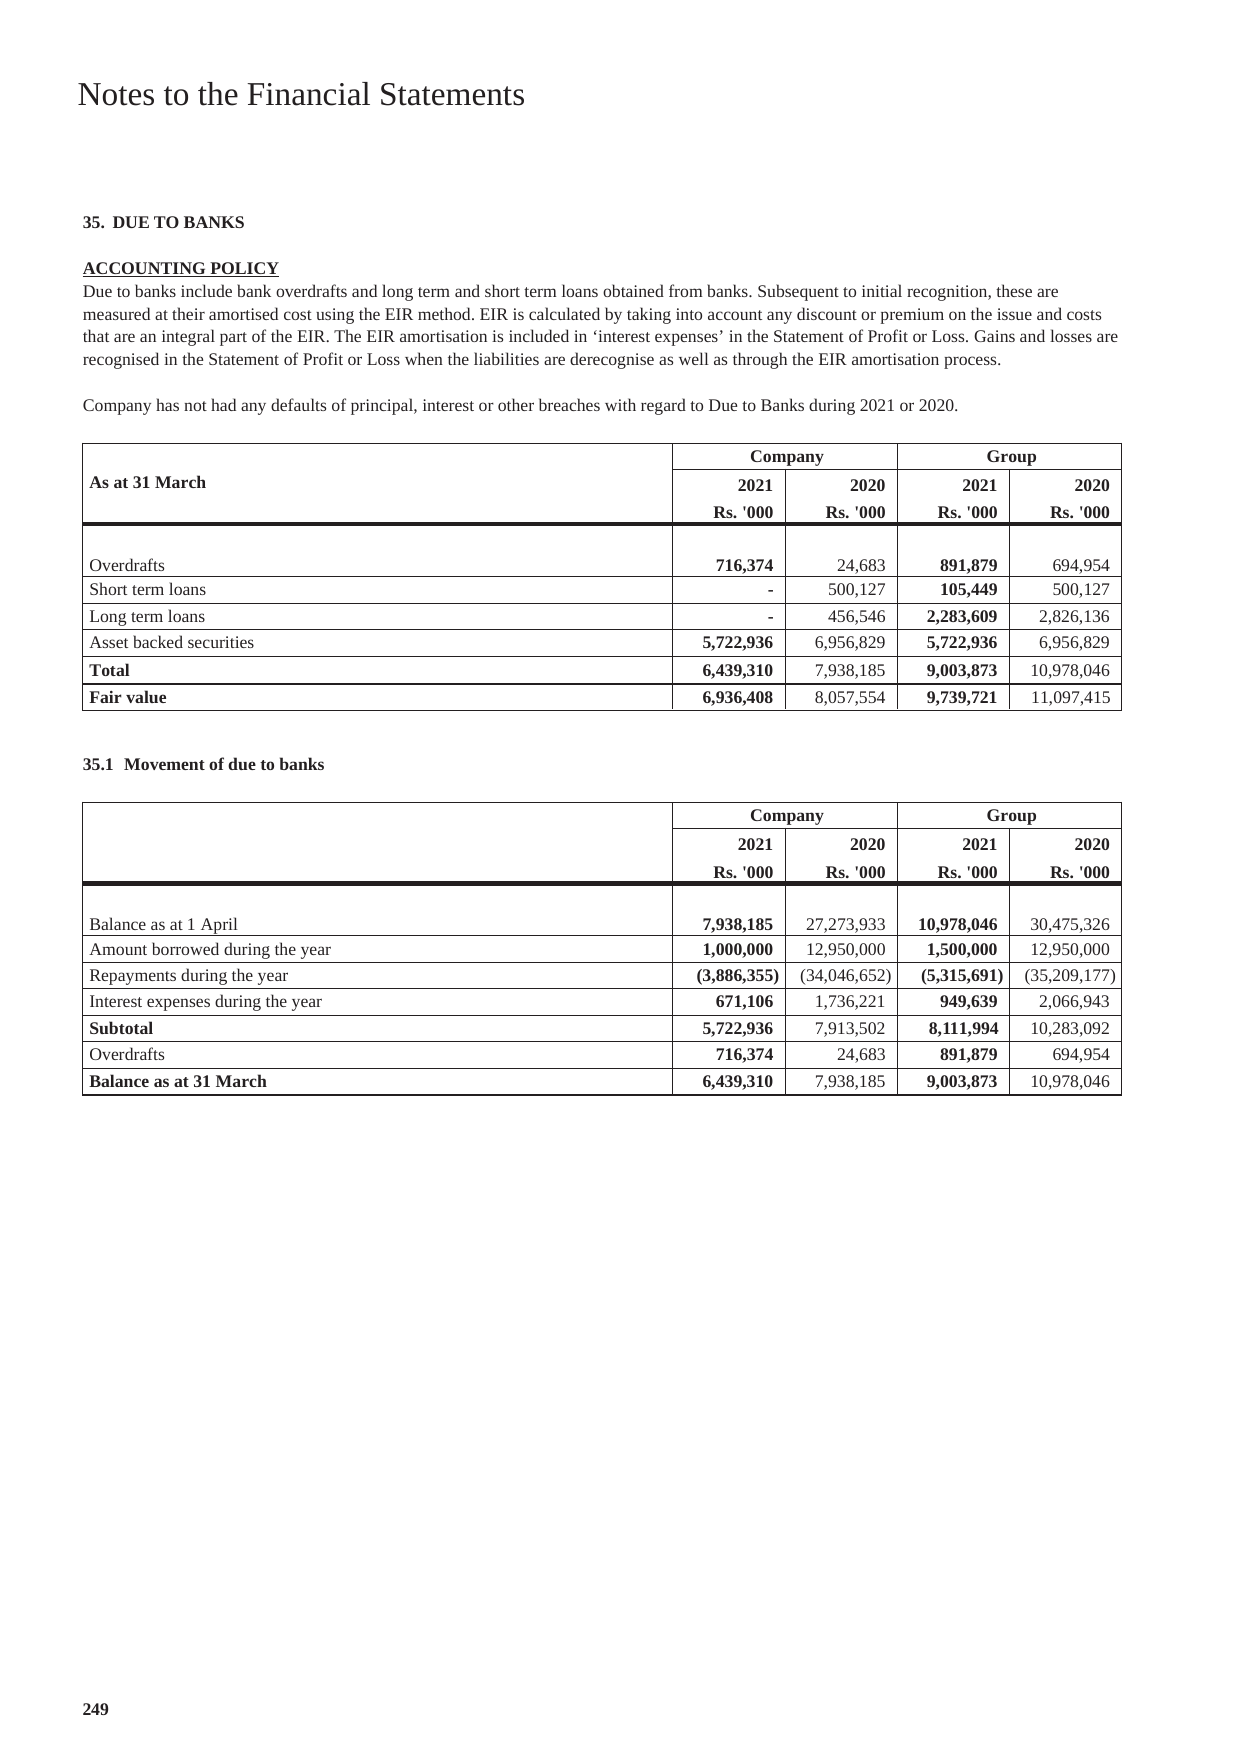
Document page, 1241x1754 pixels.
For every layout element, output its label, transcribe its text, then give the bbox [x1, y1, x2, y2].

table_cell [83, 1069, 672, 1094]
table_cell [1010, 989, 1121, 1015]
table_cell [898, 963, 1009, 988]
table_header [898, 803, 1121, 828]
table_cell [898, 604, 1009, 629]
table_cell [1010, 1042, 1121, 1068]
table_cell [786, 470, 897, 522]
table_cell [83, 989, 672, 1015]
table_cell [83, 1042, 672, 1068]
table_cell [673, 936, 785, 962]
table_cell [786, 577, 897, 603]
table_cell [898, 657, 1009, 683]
subtitle DUE TO BANKS [83, 212, 1134, 232]
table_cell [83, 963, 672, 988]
text Company has not had any defaults of principal, interest or other breaches with regard to Due to Banks during 2021 or 2020. [83, 395, 1134, 415]
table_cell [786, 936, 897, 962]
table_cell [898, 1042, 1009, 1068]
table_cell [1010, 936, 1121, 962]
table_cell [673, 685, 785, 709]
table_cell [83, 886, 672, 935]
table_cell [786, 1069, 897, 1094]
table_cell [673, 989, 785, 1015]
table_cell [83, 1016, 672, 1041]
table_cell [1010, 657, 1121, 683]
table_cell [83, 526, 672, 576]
text ACCOUNTING POLICY [83, 258, 1134, 278]
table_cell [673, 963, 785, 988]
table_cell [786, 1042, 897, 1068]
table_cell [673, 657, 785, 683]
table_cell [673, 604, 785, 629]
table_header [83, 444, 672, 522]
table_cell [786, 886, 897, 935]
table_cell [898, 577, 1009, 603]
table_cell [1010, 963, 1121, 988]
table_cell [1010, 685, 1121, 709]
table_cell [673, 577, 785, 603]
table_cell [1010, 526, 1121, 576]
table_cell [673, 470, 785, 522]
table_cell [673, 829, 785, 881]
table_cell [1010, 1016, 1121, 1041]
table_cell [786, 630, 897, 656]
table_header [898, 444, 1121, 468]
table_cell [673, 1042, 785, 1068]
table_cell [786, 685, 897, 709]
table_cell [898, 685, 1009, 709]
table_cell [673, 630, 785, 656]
text Due to banks include bank overdrafts and long term and short term loans obtained from banks. Subsequent to initial recognition, these are measured at their amortised cost using the EIR method. EIR is calculated by taking into account any discount or premium on the issue and costs that are an integral part of the EIR. The EIR amortisation is included in ‘interest expenses’ in the Statement of Profit or Loss. Gains and losses are recognised in the Statement of Profit or Loss when the liabilities are derecognise as well as through the EIR amortisation process. [83, 281, 1124, 369]
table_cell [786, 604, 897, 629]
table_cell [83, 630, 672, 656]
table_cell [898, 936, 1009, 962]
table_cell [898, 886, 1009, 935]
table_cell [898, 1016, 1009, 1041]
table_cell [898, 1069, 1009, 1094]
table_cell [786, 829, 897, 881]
subtitle Movement of due to banks [83, 754, 1134, 774]
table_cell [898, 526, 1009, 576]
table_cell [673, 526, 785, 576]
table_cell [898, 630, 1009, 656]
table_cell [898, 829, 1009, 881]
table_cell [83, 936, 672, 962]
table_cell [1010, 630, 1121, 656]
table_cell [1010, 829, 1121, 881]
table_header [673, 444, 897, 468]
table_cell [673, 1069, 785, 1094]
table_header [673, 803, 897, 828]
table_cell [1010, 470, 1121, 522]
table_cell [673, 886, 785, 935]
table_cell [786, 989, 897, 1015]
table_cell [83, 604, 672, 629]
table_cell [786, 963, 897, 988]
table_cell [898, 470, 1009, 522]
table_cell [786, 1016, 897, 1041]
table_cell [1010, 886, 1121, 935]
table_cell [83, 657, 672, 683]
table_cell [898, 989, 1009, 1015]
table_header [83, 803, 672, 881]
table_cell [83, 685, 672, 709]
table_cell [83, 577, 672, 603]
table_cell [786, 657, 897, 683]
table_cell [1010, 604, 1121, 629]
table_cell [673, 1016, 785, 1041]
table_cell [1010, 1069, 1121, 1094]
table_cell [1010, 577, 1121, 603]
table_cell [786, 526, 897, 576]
